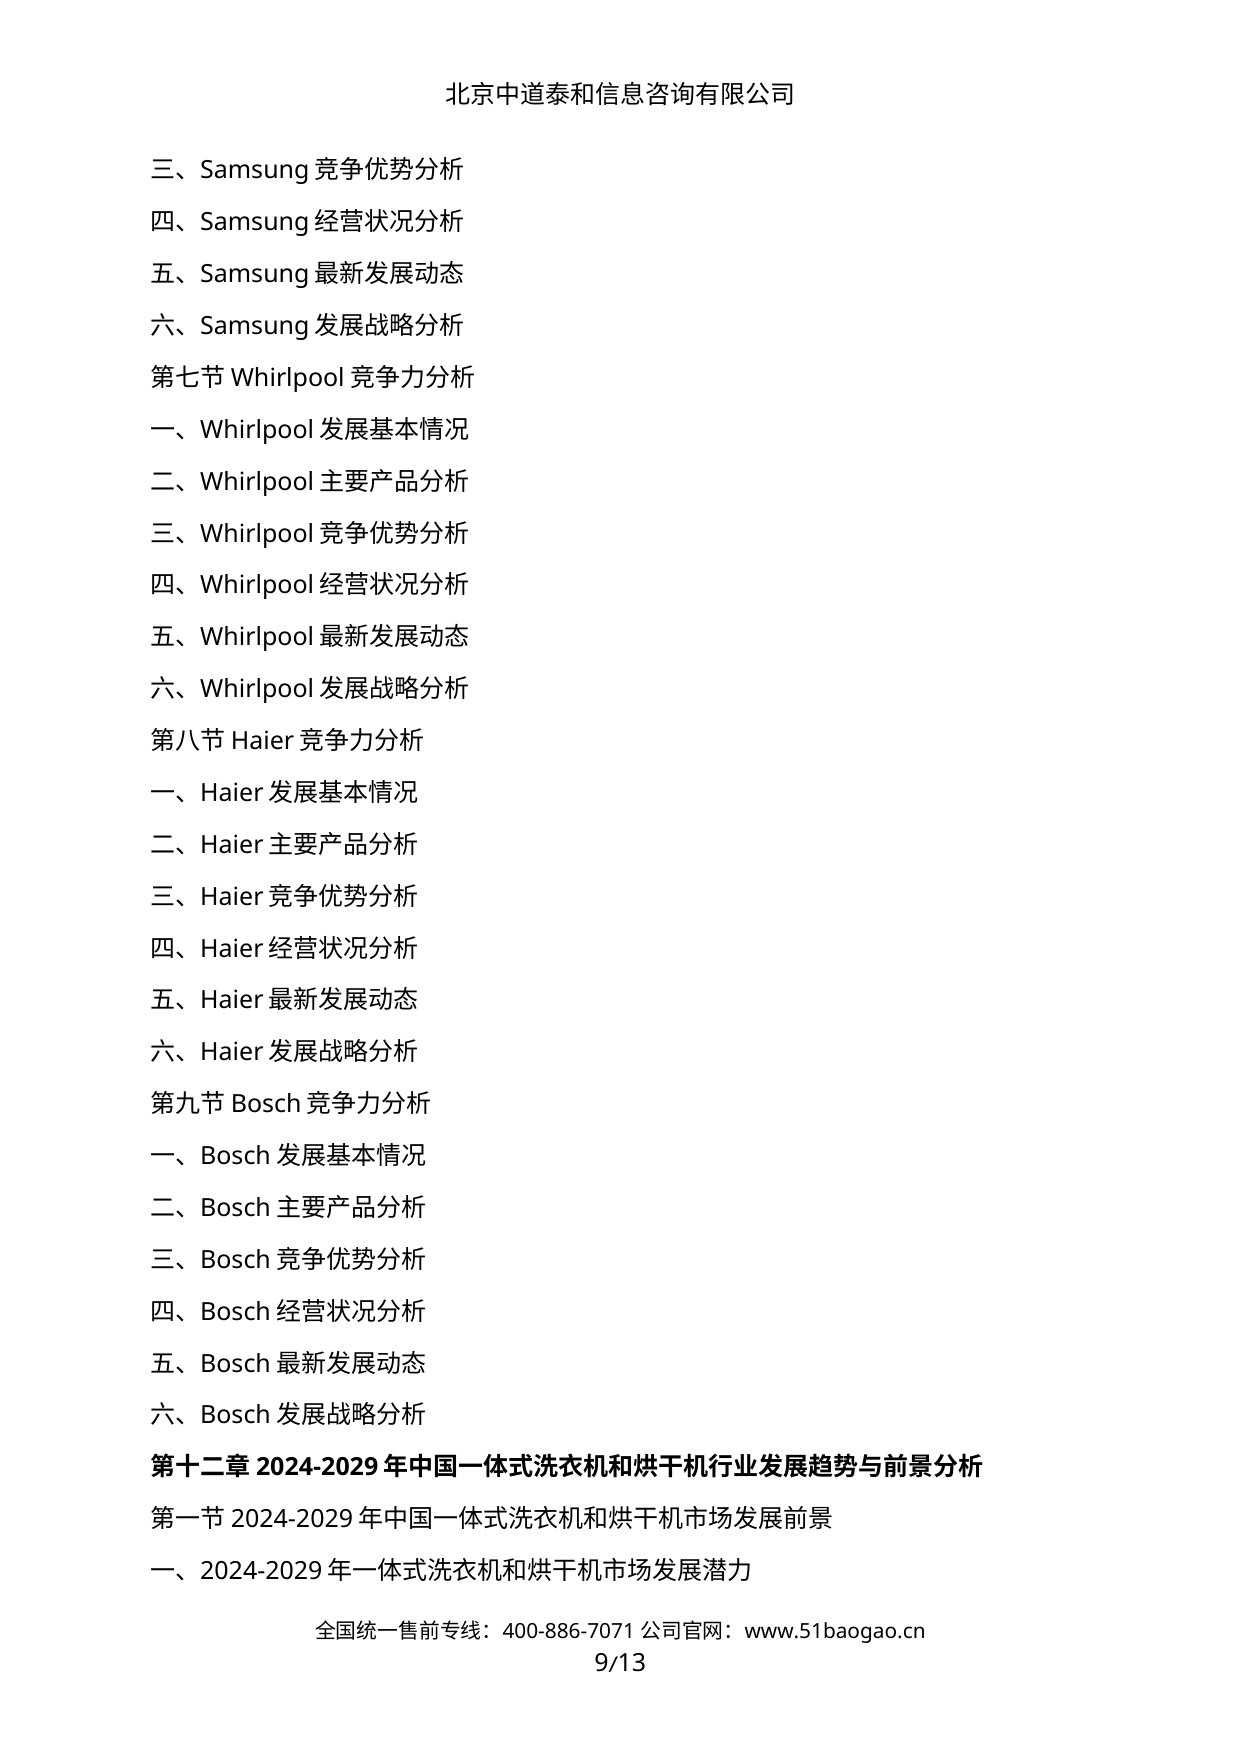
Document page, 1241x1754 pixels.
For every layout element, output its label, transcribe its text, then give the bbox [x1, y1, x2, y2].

text 一、Bosch发展基本情况 [150, 1136, 1090, 1172]
text 五、Whirlpool最新发展动态 [150, 617, 1090, 653]
text 五、Haier最新发展动态 [150, 980, 1090, 1016]
text 一、Whirlpool发展基本情况 [150, 409, 1090, 446]
text 六、Haier发展战略分析 [150, 1032, 1090, 1068]
text 四、Whirlpool经营状况分析 [150, 565, 1090, 601]
text 五、Bosch最新发展动态 [150, 1343, 1090, 1379]
text 四、Bosch经营状况分析 [150, 1291, 1090, 1327]
text 三、Whirlpool竞争优势分析 [150, 513, 1090, 549]
text 第十二章 2024-2029年中国一体式洗衣机和烘干机行业发展趋势与前景分析 [150, 1447, 1090, 1483]
text 三、Samsung竞争优势分析 [150, 150, 1090, 186]
text 六、Whirlpool发展战略分析 [150, 669, 1090, 705]
text 五、Samsung最新发展动态 [150, 254, 1090, 290]
text 二、Haier主要产品分析 [150, 824, 1090, 861]
text 第八节 Haier竞争力分析 [150, 721, 1090, 757]
text 第七节 Whirlpool竞争力分析 [150, 357, 1090, 394]
text 四、Haier经营状况分析 [150, 928, 1090, 964]
text 三、Bosch竞争优势分析 [150, 1239, 1090, 1276]
text 六、Bosch发展战略分析 [150, 1395, 1090, 1431]
text 六、Samsung发展战略分析 [150, 306, 1090, 342]
text 二、Bosch主要产品分析 [150, 1187, 1090, 1224]
text 第九节 Bosch竞争力分析 [150, 1084, 1090, 1120]
text 三、Haier竞争优势分析 [150, 876, 1090, 912]
text 一、Haier发展基本情况 [150, 772, 1090, 809]
text 一、2024-2029年一体式洗衣机和烘干机市场发展潜力 [150, 1551, 1090, 1587]
text 第一节 2024-2029年中国一体式洗衣机和烘干机市场发展前景 [150, 1499, 1090, 1535]
text 二、Whirlpool主要产品分析 [150, 461, 1090, 497]
text 四、Samsung经营状况分析 [150, 202, 1090, 238]
